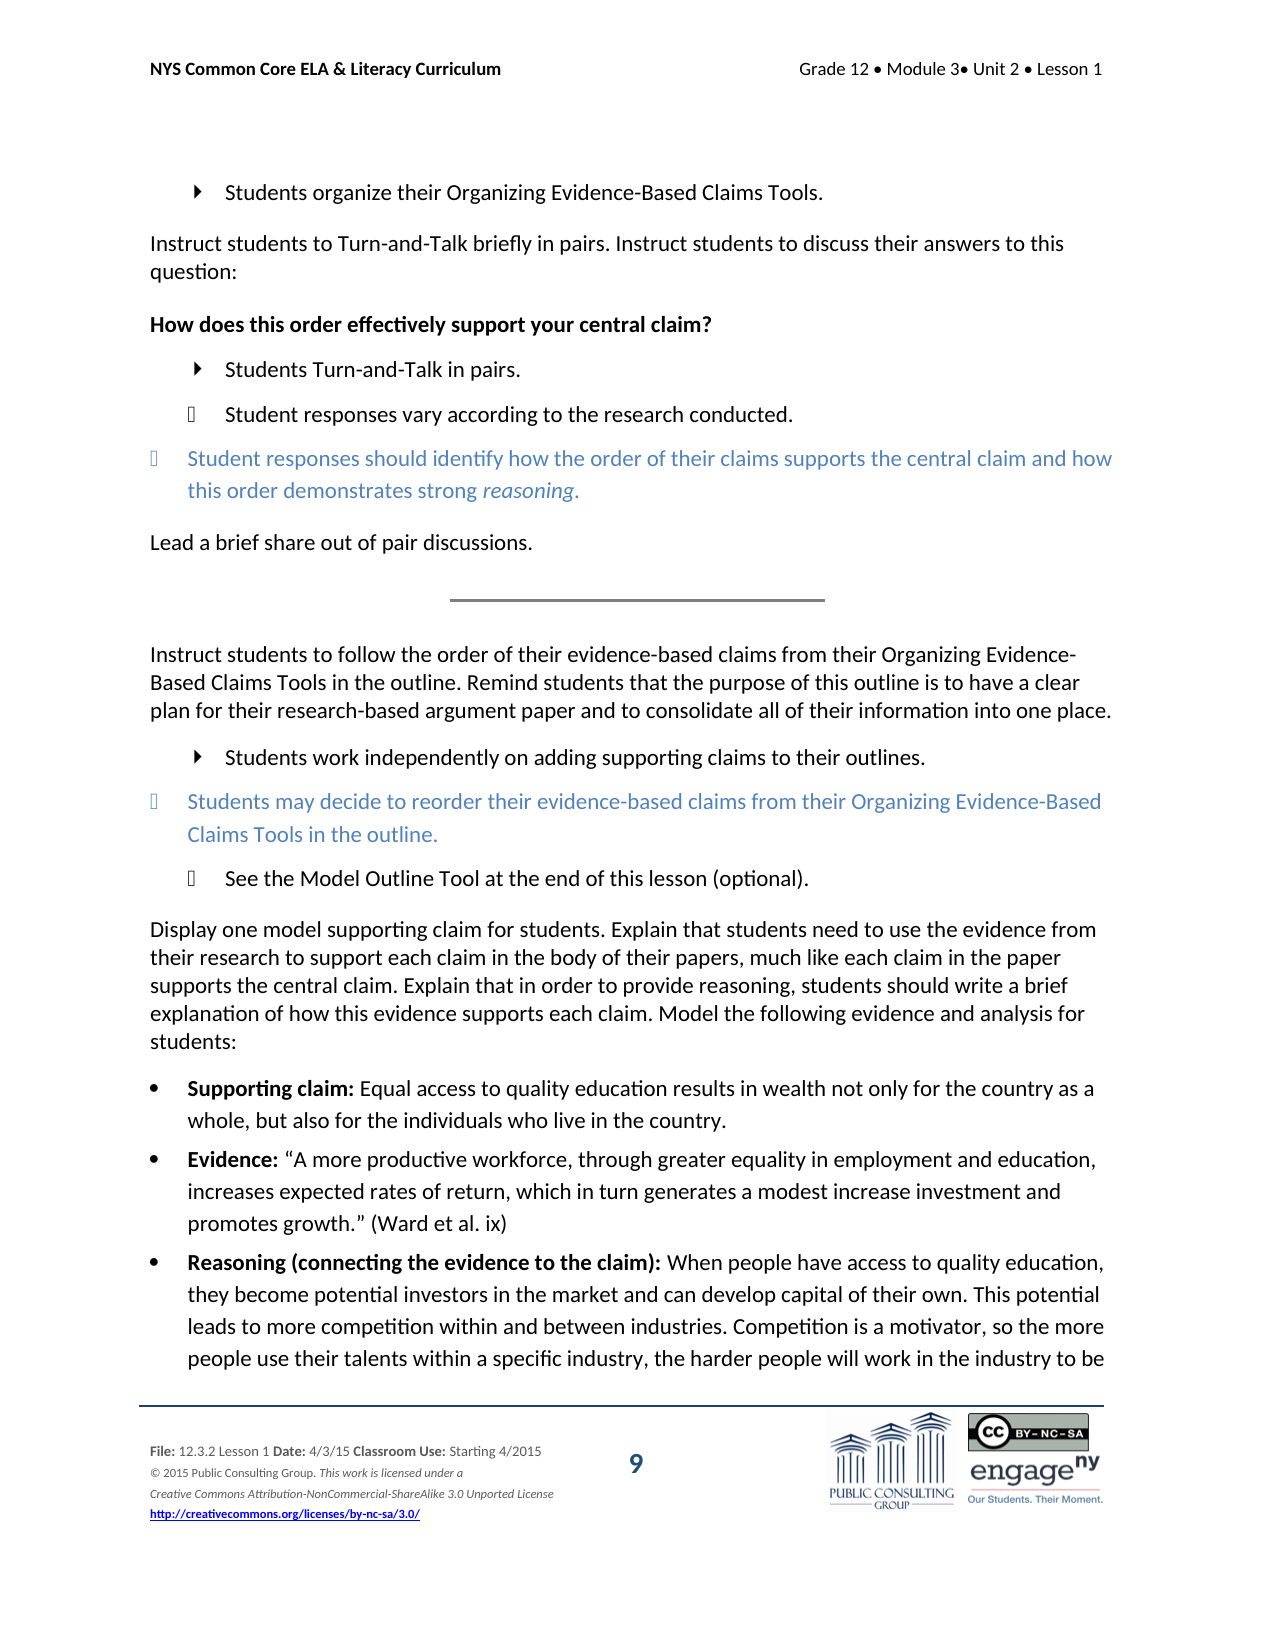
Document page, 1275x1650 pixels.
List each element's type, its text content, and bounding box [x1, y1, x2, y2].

text Display one model supporting claim for students. Explain that students need to use the evidence from their research to support each claim in the body of their papers, much like each claim in the paper supports the central claim. Explain that in order to provide reasoning, students should write a brief explanation of how this evidence supports each claim. Model the following evidence and analysis for students: [150, 915, 1125, 1055]
text How does this order effectively support your central claim? [150, 310, 1125, 338]
text Lead a brief share out of pair discussions. [150, 528, 1125, 556]
list Supporting claim: Equal access to quality education results in wealth not only for the country as a whole, but also for the individuals who live in the country. [150, 1074, 1125, 1134]
text Instruct students to Turn-and-Talk briefly in pairs. Instruct students to discuss their answers to this question: [150, 229, 1125, 285]
text Instruct students to follow the order of their evidence-based claims from their Organizing Evidence-Based Claims Tools in the outline. Remind students that the purpose of this outline is to have a clear plan for their research-based argument paper and to consolidate all of their information into one place. [150, 640, 1125, 724]
list Evidence: “A more productive workforce, through greater equality in employment and education, increases expected rates of return, which in turn generates a modest increase investment and promotes growth.” (Ward et al. ix) [150, 1145, 1125, 1237]
text Student responses vary according to the research conducted. [187, 400, 1125, 428]
text Students work independently on adding supporting claims to their outlines. [187, 743, 1125, 771]
text Student responses should identify how the order of their claims supports the central claim and how this order demonstrates strong reasoning. [150, 444, 1125, 505]
text Students may decide to reorder their evidence-based claims from their Organizing Evidence-Based Claims Tools in the outline. [150, 787, 1125, 848]
picture [825, 1408, 1104, 1513]
text See the Model Outline Tool at the end of this lesson (optional). [187, 864, 1125, 892]
text Students organize their Organizing Evidence-Based Claims Tools. [187, 178, 1125, 206]
text Students Turn-and-Talk in pairs. [187, 355, 1125, 383]
